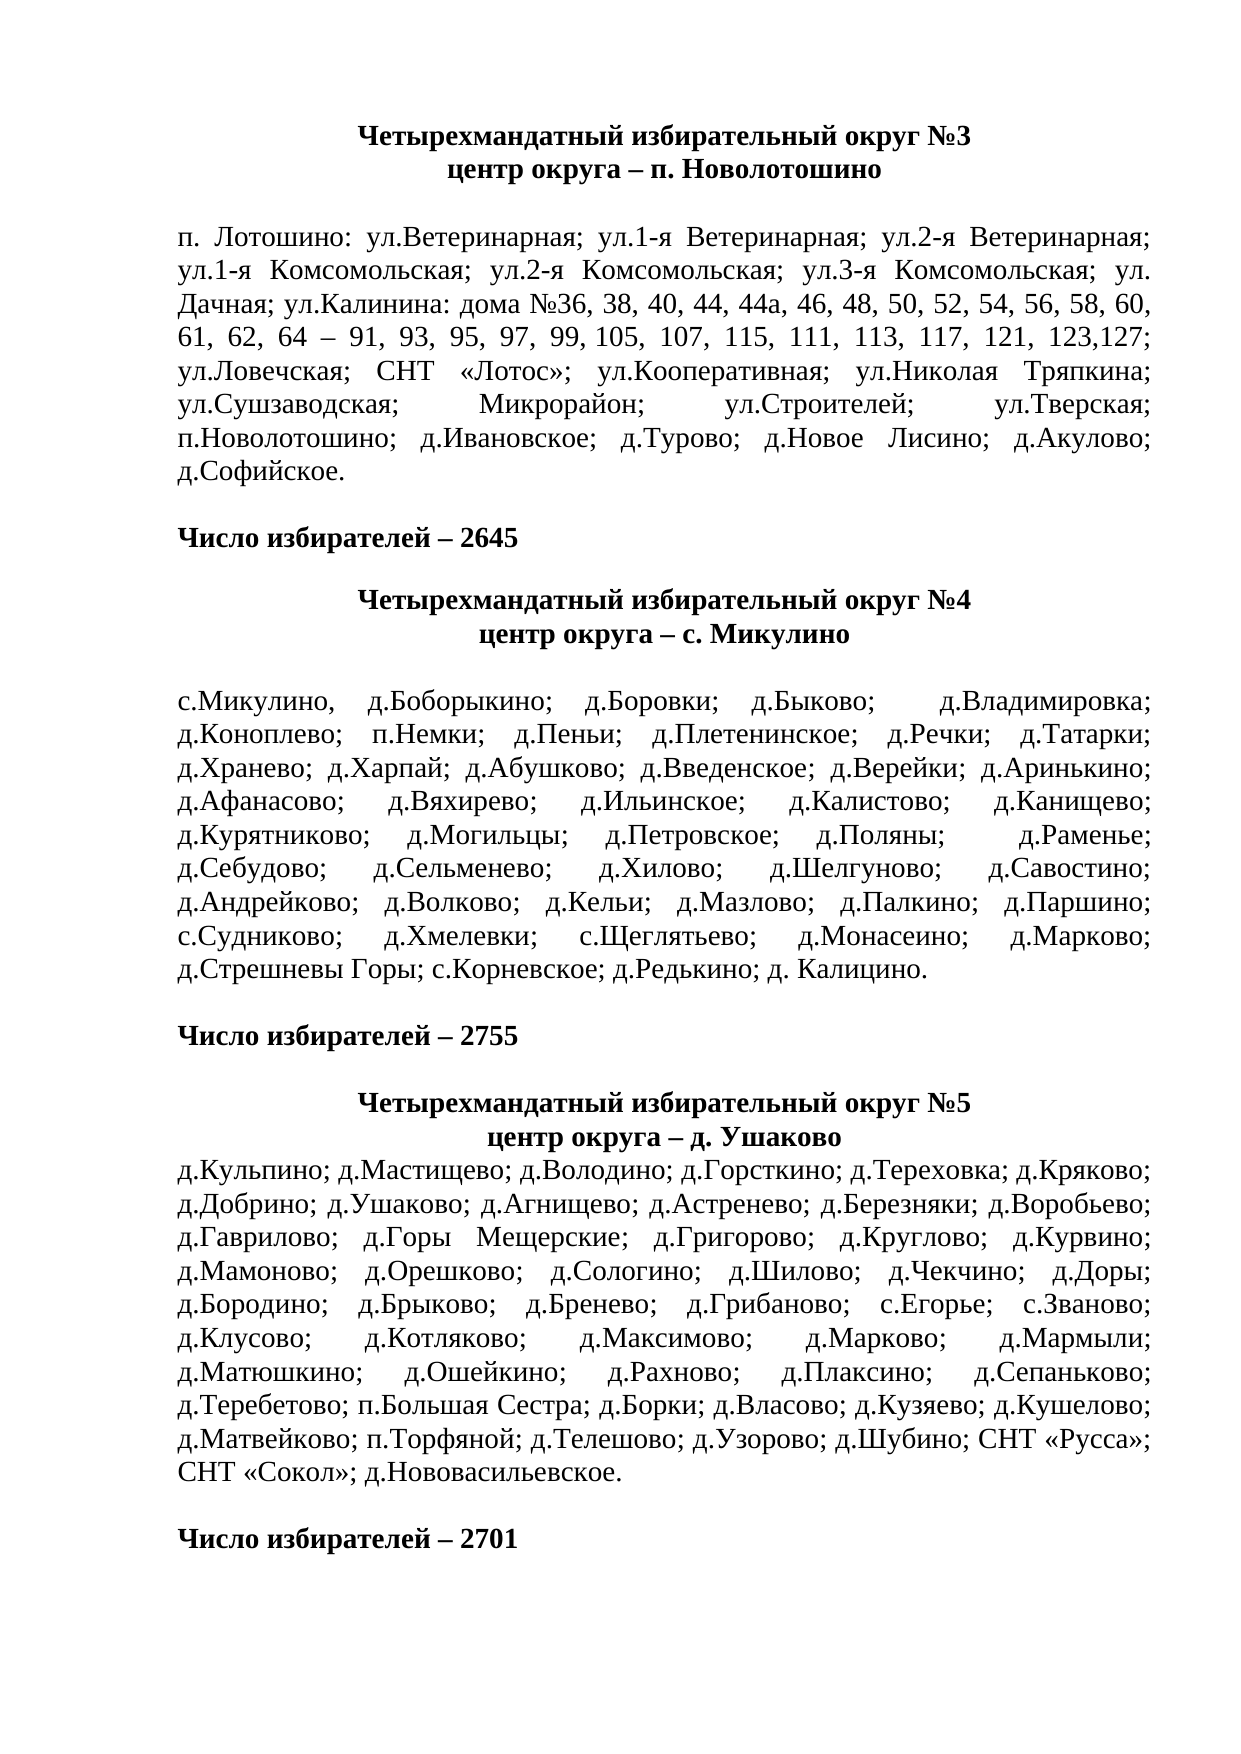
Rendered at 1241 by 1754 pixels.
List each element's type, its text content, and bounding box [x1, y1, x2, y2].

text Четырехмандатный избирательный округ №3 [177, 118, 1152, 152]
text д.Кульпино; д.Мастищево; д.Володино; д.Горсткино; д.Тереховка; д.Кряково; д.Добрино; д.Ушаково; д.Агнищево; д.Астренево; д.Березняки; д.Воробьево; д.Гаврилово; д.Горы Мещерские; д.Григорово; д.Круглово; д.Курвино; д.Мамоново; д.Орешково; д.Сологино; д.Шилово; д.Чекчино; д.Доры; д.Бородино; д.Брыково; д.Бренево; д.Грибаново; с.Егорье; с.Званово; д.Клусово; д.Котляково; д.Максимово; д.Марково; д.Мармыли; д.Матюшкино; д.Ошейкино; д.Рахново; д.Плаксино; д.Сепаньково; д.Теребетово; п.Большая Сестра; д.Борки; д.Власово; д.Кузяево; д.Кушелово; д.Матвейково; п.Торфяной; д.Телешово; д.Узорово; д.Шубино; СНТ «Русса»; СНТ «Сокол»; д.Нововасильевское. [177, 1152, 1152, 1488]
text Число избирателей – 2701 [177, 1521, 1152, 1555]
text центр округа – п. Новолотошино [177, 152, 1152, 185]
text Четырехмандатный избирательный округ №4 [177, 582, 1152, 616]
text центр округа – с. Микулино [177, 616, 1152, 649]
text центр округа – д. Ушаково [177, 1119, 1152, 1152]
text Число избирателей – 2645 [177, 521, 1152, 554]
text Четырехмандатный избирательный округ №5 [177, 1085, 1152, 1119]
text п. Лотошино: ул.Ветеринарная; ул.1-я Ветеринарная; ул.2-я Ветеринарная; ул.1-я Комсомольская; ул.2-я Комсомольская; ул.3-я Комсомольская; ул. Дачная; ул.Калинина: дома №36, 38, 40, 44, 44а, 46, 48, 50, 52, 54, 56, 58, 60, 61, 62, 64 – 91, 93, 95, 97, 99, 105, 107, 115, 111, 113, 117, 121, 123,127; ул.Ловечская; СНТ «Лотос»; ул.Кооперативная; ул.Николая Тряпкина; ул.Сушзаводская; Микрорайон; ул.Строителей; ул.Тверская; п.Новолотошино; д.Ивановское; д.Турово; д.Новое Лисино; д.Акулово; д.Софийское. [177, 219, 1152, 487]
text Число избирателей – 2755 [177, 1018, 1152, 1052]
text с.Микулино, д.Боборыкино; д.Боровки; д.Быково; д.Владимировка; д.Коноплево; п.Немки; д.Пеньи; д.Плетенинское; д.Речки; д.Татарки; д.Хранево; д.Харпай; д.Абушково; д.Введенское; д.Верейки; д.Аринькино; д.Афанасово; д.Вяхирево; д.Ильинское; д.Калистово; д.Канищево; д.Курятниково; д.Могильцы; д.Петровское; д.Поляны; д.Раменье; д.Себудово; д.Сельменево; д.Хилово; д.Шелгуново; д.Савостино; д.Андрейково; д.Волково; д.Кельи; д.Мазлово; д.Палкино; д.Паршино; с.Судниково; д.Хмелевки; с.Щеглятьево; д.Монасеино; д.Марково; д.Стрешневы Горы; с.Корневское; д.Редькино; д. Калицино. [177, 683, 1152, 985]
